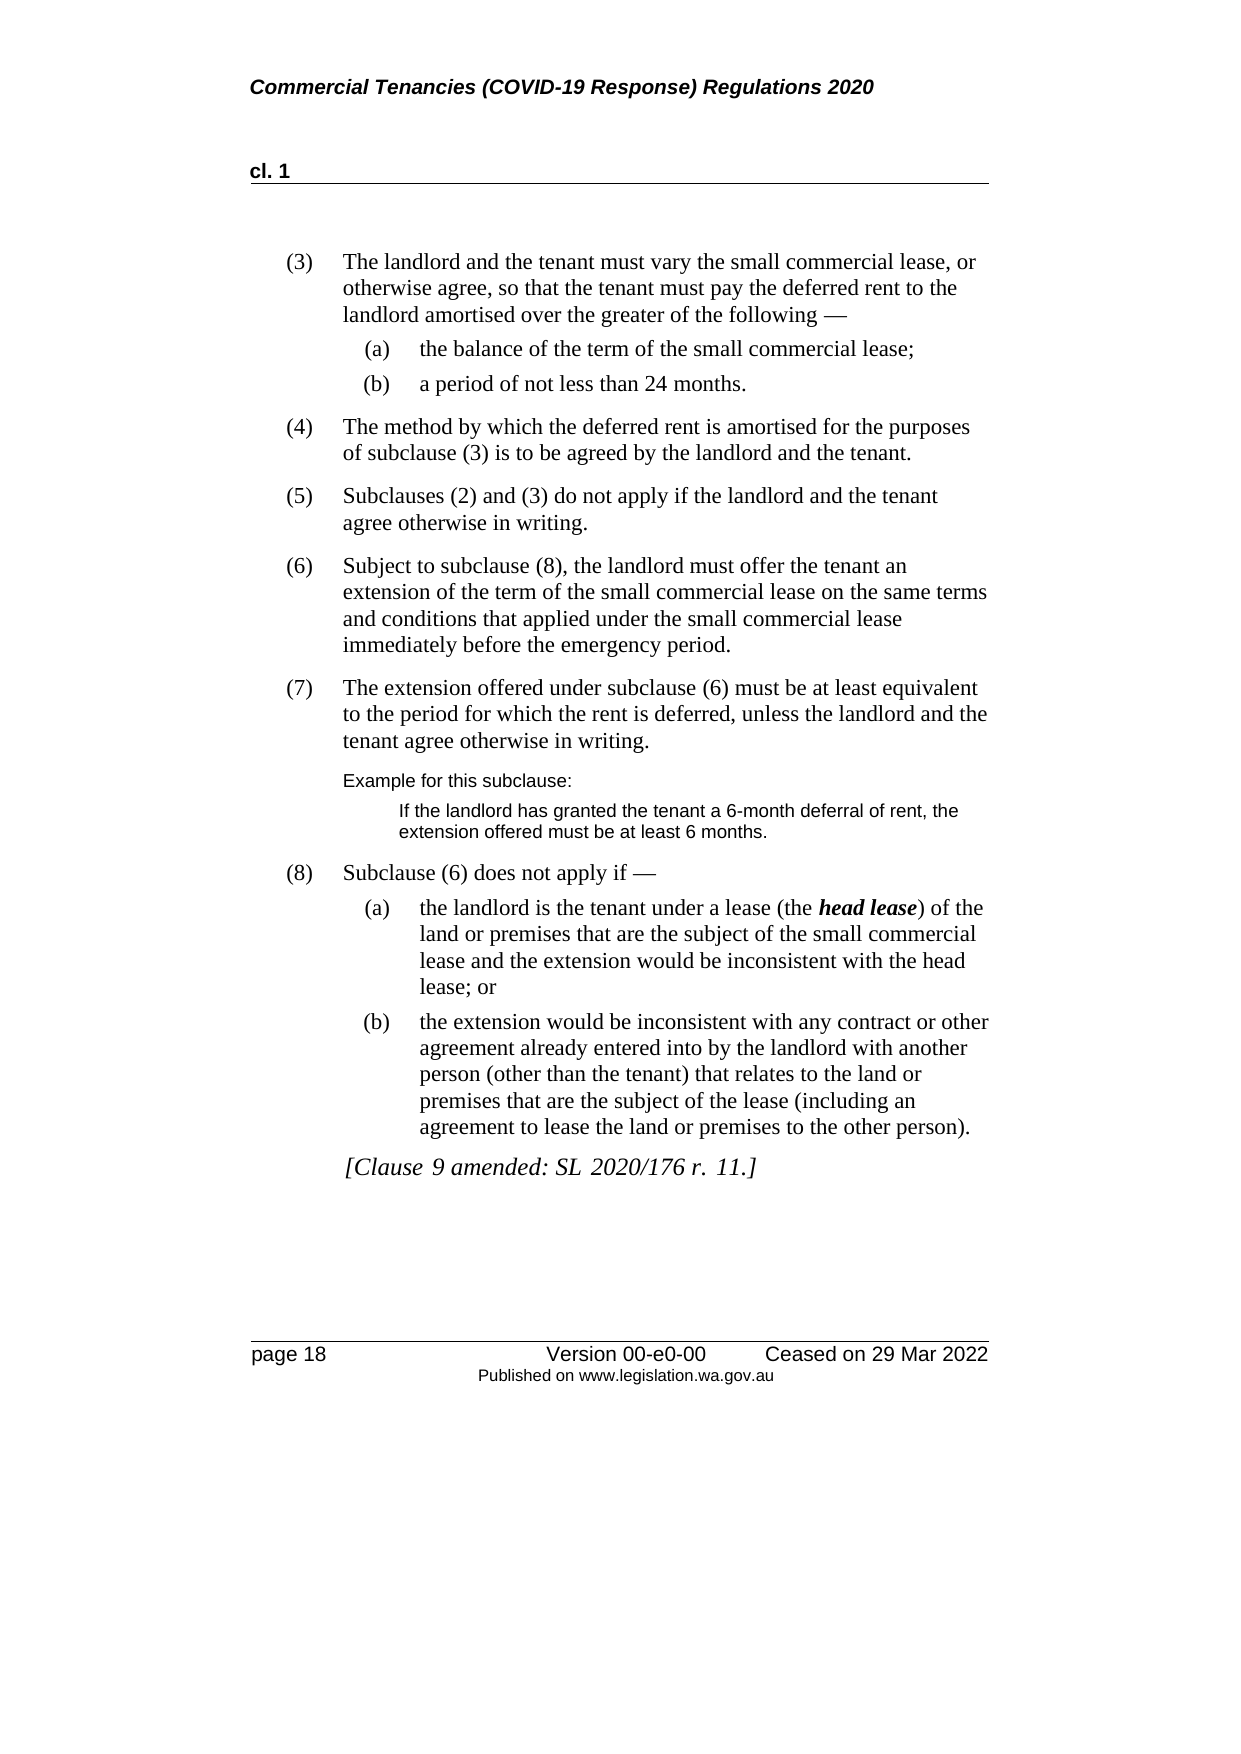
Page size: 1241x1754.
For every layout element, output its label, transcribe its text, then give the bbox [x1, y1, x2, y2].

text (6) Subject to subclause (8), the landlord must offer the tenant an extension of the term of the small commercial lease on the same terms and conditions that applied under the small commercial lease immediately before the emergency period. [251, 552, 989, 657]
text (5) Subclauses (2) and (3) do not apply if the landlord and the tenant agree otherwise in writing. [251, 482, 989, 535]
text (3) The landlord and the tenant must vary the small commercial lease, or otherwise agree, so that the tenant must pay the deferred rent to the landlord amortised over the greater of the following — [251, 248, 989, 327]
text If the landlord has granted the tenant a 6-month deferral of rent, the extension offered must be at least 6 months. [251, 799, 989, 843]
text (8) Subclause (6) does not apply if — [251, 859, 989, 886]
text [Clause 9 amended: SL 2020/176 r. 11.] [251, 1152, 989, 1181]
text (b) the extension would be inconsistent with any contract or other agreement already entered into by the landlord with another person (other than the tenant) that relates to the land or premises that are the subject of the lease (including an agreement to lease the land or premises to the other person). [251, 1008, 989, 1139]
text (4) The method by which the deferred rent is amortised for the purposes of subclause (3) is to be agreed by the landlord and the tenant. [251, 413, 989, 466]
text (a) the balance of the term of the small commercial lease; [251, 335, 989, 362]
text (a) the landlord is the tenant under a lease (the head lease) of the land or premises that are the subject of the small commercial lease and the extension would be inconsistent with the head lease; or [251, 894, 989, 999]
text (b) a period of not less than 24 months. [251, 370, 989, 396]
subtitle Example for this subclause: [251, 770, 989, 791]
text (7) The extension offered under subclause (6) must be at least equivalent to the period for which the rent is deferred, unless the landlord and the tenant agree otherwise in writing. [251, 674, 989, 753]
